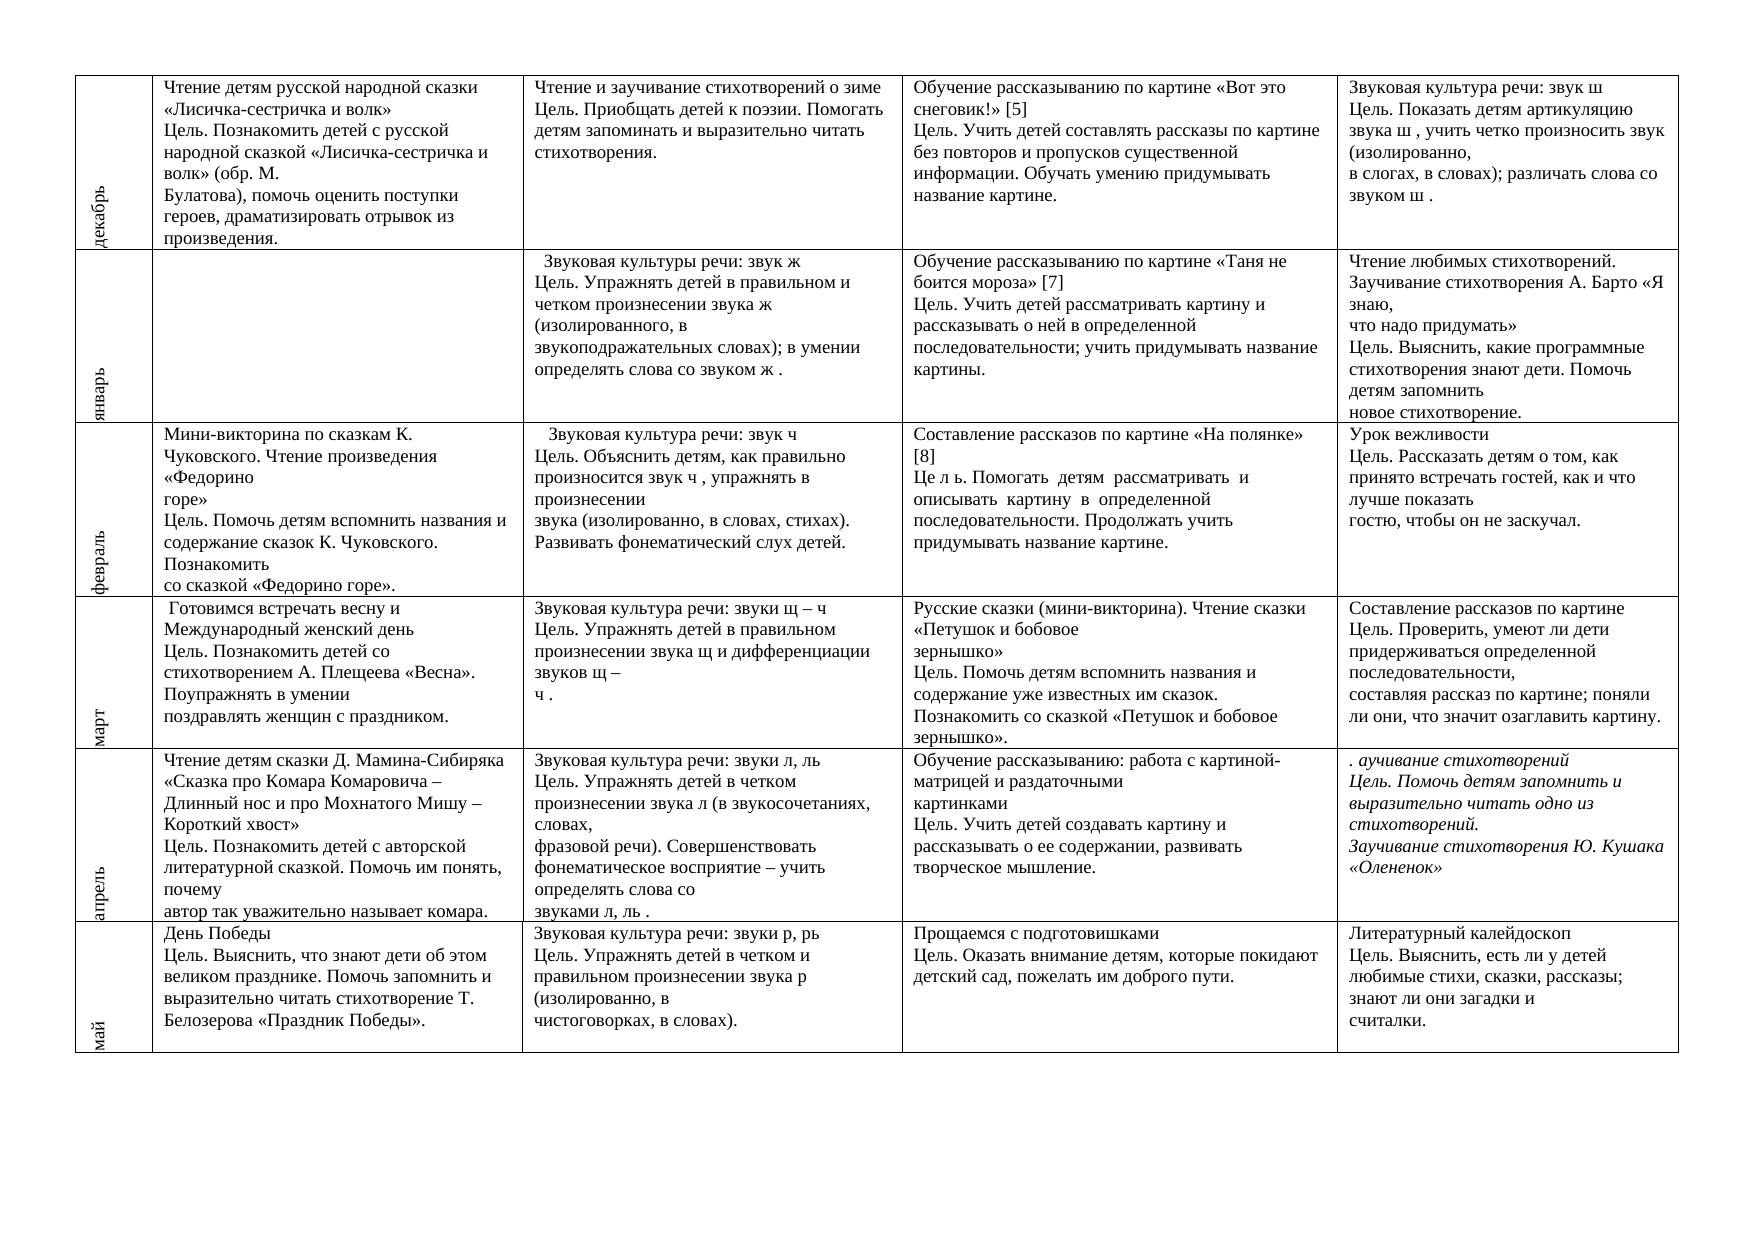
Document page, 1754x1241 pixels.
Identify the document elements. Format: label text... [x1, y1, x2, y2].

table_cell Литературный калейдоскоп Цель. Выяснить, есть ли у детей любимые стихи, сказки, рассказы; знают ли они загадки и считалки. [1338, 922, 1678, 1052]
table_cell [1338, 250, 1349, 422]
table_cell Обучение рассказыванию по картине «Вот это снеговик!» [5] Цель. Учить детей составлять рассказы по картине без повторов и пропусков существенной информации. Обучать умению придумывать название картине. [903, 76, 1337, 248]
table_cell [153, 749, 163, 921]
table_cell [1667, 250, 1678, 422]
table_cell апрель [76, 749, 152, 921]
table_cell январь [76, 250, 152, 422]
table_cell Звуковая культуры речи: звук ж Цель. Упражнять детей в правильном и четком произнесении звука ж (изолированного, в звукоподражательных словах); в умении определять слова со звуком ж . [524, 250, 902, 422]
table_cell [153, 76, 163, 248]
table_cell декабрь [76, 76, 152, 248]
table_cell Звуковая культура речи: звук ч Цель. Объяснить детям, как правильно произносится звук ч , упражнять в произнесении звука (изолированно, в словах, стихах). Развивать фонематический слух детей. [524, 423, 902, 596]
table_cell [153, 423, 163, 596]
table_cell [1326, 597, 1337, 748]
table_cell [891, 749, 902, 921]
table_cell Звуковая культура речи: звуки р, рь Цель. Упражнять детей в четком и правильном произнесении звука р (изолированно, в чистоговорках, в словах). [523, 922, 902, 1052]
table_cell Обучение рассказыванию по картине «Таня не боится мороза» [7] Цель. Учить детей рассматривать картину и рассказывать о ней в определенной последовательности; учить придумывать название картины. [903, 250, 1337, 422]
table_cell февраль [76, 423, 152, 596]
table_cell Составление рассказов по картине Цель. Проверить, умеют ли дети придерживаться определенной последовательности, составляя рассказ по картине; поняли ли они, что значит озаглавить картину. [1338, 597, 1678, 748]
table_cell Звуковая культура речи: звуки щ – ч Цель. Упражнять детей в правильном произнесении звука щ и дифференциации звуков щ – ч . [524, 597, 902, 748]
table_cell [153, 250, 523, 422]
table_cell Чтение и заучивание стихотворений о зиме Цель. Приобщать детей к поэзии. Помогать детям запоминать и выразительно читать стихотворения. [524, 76, 902, 248]
table_cell Урок вежливости Цель. Рассказать детям о том, как принято встречать гостей, как и что лучше показать гостю, чтобы он не заскучал. [1338, 423, 1678, 596]
table_cell Звуковая культура речи: звук ш Цель. Показать детям артикуляцию звука ш , учить четко произносить звук (изолированно, в слогах, в словах); различать слова со звуком ш . [1338, 76, 1678, 248]
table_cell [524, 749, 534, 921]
table_cell Обучение рассказыванию: работа с картиной-матрицей и раздаточными картинками Цель. Учить детей создавать картину и рассказывать о ее содержании, развивать творческое мышление. [903, 749, 1337, 921]
table_cell День Победы Цель. Выяснить, что знают дети об этом великом празднике. Помочь запомнить и выразительно читать стихотворение Т. Белозерова «Праздник Победы». [153, 922, 522, 1052]
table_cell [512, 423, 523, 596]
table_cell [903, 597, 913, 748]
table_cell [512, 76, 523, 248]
table_cell Прощаемся с подготовишками Цель. Оказать внимание детям, которые покидают детский сад, пожелать им доброго пути. [903, 922, 1337, 1052]
table_cell Составление рассказов по картине «На полянке» [8] Це л ь. Помогать детям рассматривать и описывать картину в определенной последовательности. Продолжать учить придумывать название картине. [903, 423, 1337, 596]
table_cell Готовимся встречать весну и Международный женский день Цель. Познакомить детей со стихотворением А. Плещеева «Весна». Поупражнять в умении поздравлять женщин с праздником. [153, 597, 523, 748]
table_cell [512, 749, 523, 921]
table_cell . аучивание стихотворений Цель. Помочь детям запомнить и выразительно читать одно из стихотворений. Заучивание стихотворения Ю. Кушака «Олененок» [1338, 749, 1678, 921]
table_cell май [76, 922, 152, 1052]
table_cell март [76, 597, 152, 748]
